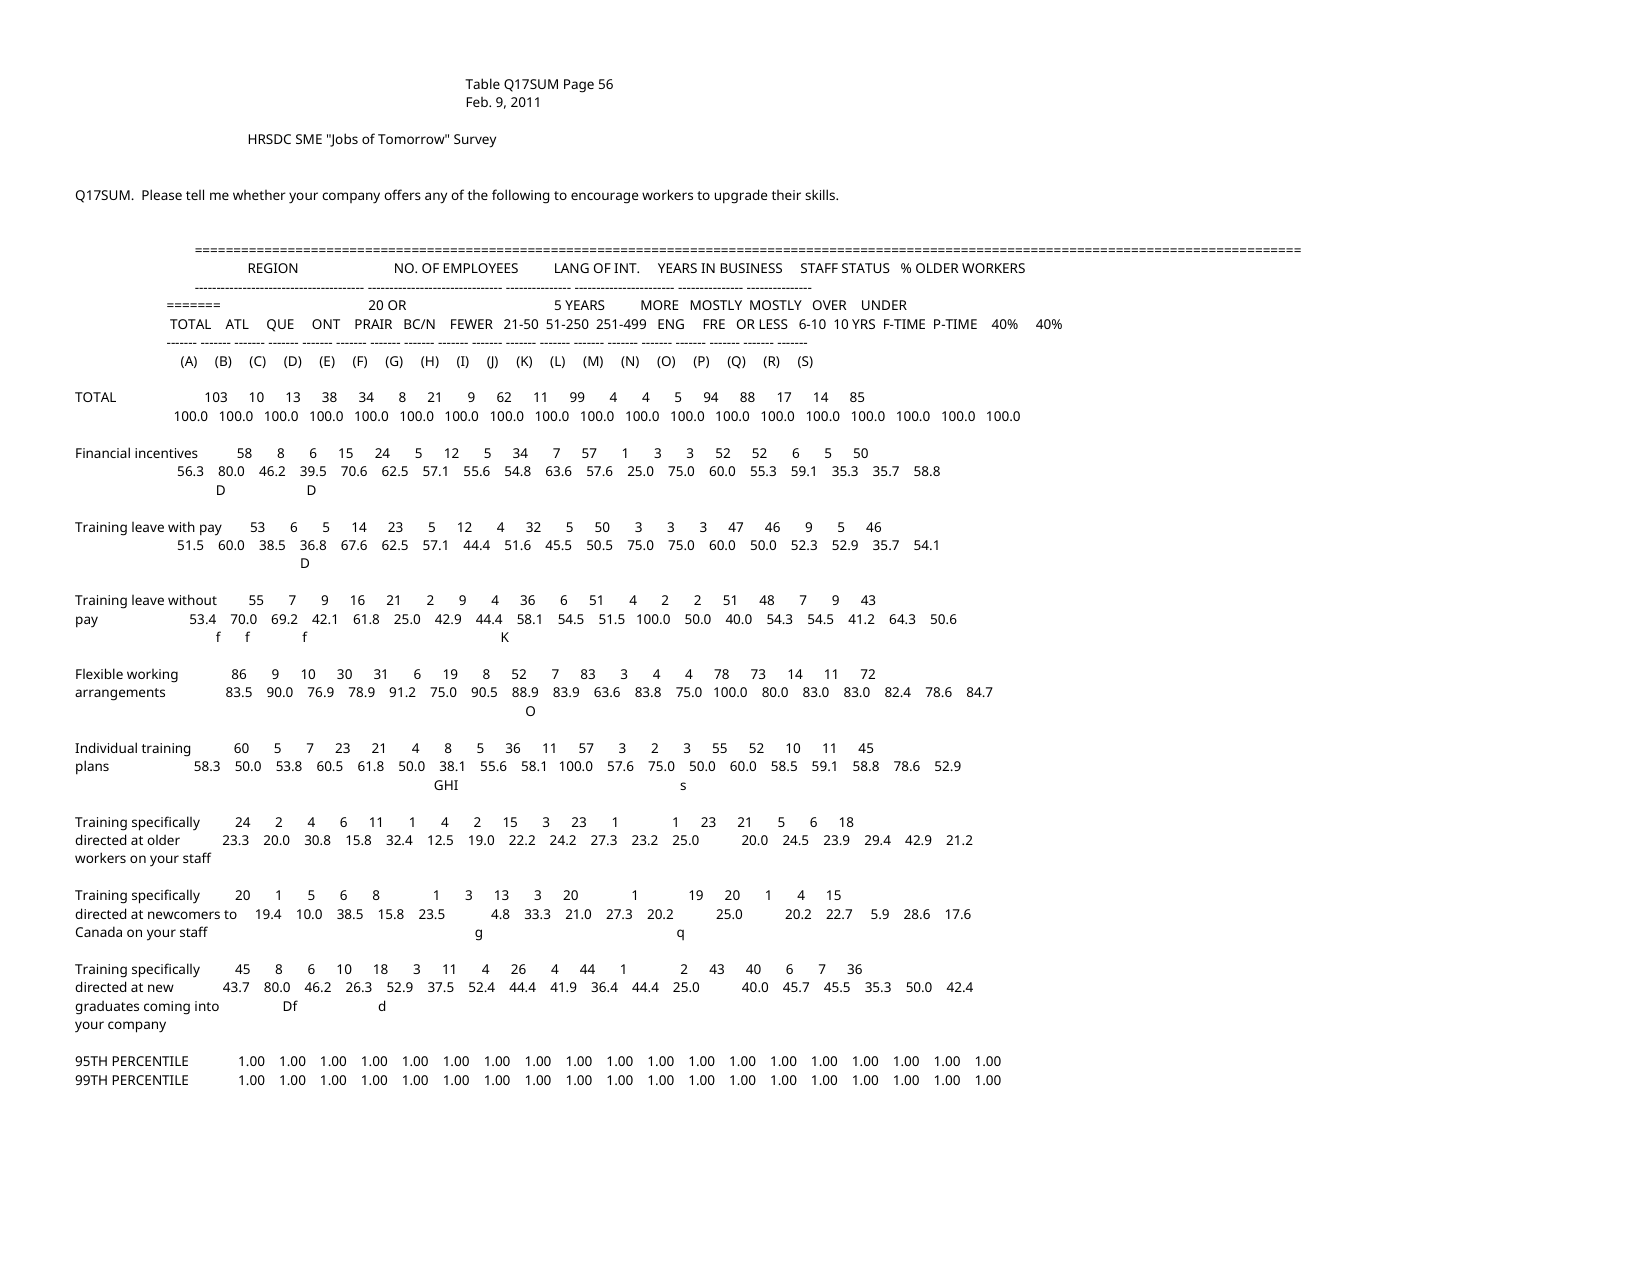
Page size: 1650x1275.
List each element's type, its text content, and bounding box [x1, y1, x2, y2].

text arrangements 83.5 90.0 76.9 78.9 91.2 75.0 90.5 88.9 83.9 63.6 83.8 75.0 100.0 80.0 83.0 83.0 82.4 78.6 84.7 [75, 683, 1575, 702]
text Financial incentives 58 8 6 15 24 5 12 5 34 7 57 1 3 3 52 52 6 5 50 [75, 444, 1575, 462]
text Individual training 60 5 7 23 21 4 8 5 36 11 57 3 2 3 55 52 10 11 45 [75, 739, 1575, 757]
text graduates coming into Df d [75, 997, 1575, 1015]
text directed at new 43.7 80.0 46.2 26.3 52.9 37.5 52.4 44.4 41.9 36.4 44.4 25.0 40.0 45.7 45.5 35.3 50.0 42.4 [75, 978, 1575, 997]
text --------------------------------------- ------------------------------- --------------- ----------------------- --------------- --------------- [75, 278, 1575, 296]
text Table Q17SUM Page 56 [75, 75, 1575, 93]
text Training specifically 45 8 6 10 18 3 11 4 26 4 44 1 2 43 40 6 7 36 [75, 960, 1575, 978]
text directed at older 23.3 20.0 30.8 15.8 32.4 12.5 19.0 22.2 24.2 27.3 23.2 25.0 20.0 24.5 23.9 29.4 42.9 21.2 [75, 831, 1575, 849]
text ======= 20 OR 5 YEARS MORE MOSTLY MOSTLY OVER UNDER [75, 296, 1575, 315]
text (A) (B) (C) (D) (E) (F) (G) (H) (I) (J) (K) (L) (M) (N) (O) (P) (Q) (R) (S) [75, 352, 1575, 370]
text D D [75, 481, 1575, 499]
text =============================================================================================================================================== [75, 241, 1575, 259]
text ------- ------- ------- ------- ------- ------- ------- ------- ------- ------- ------- ------- ------- ------- ------- ------- ------- ------- ------- [75, 333, 1575, 352]
text TOTAL 103 10 13 38 34 8 21 9 62 11 99 4 4 5 94 88 17 14 85 [75, 388, 1575, 407]
text O [75, 702, 1575, 720]
text Feb. 9, 2011 [75, 93, 1575, 112]
text Flexible working 86 9 10 30 31 6 19 8 52 7 83 3 4 4 78 73 14 11 72 [75, 665, 1575, 683]
text 99TH PERCENTILE 1.00 1.00 1.00 1.00 1.00 1.00 1.00 1.00 1.00 1.00 1.00 1.00 1.00 1.00 1.00 1.00 1.00 1.00 1.00 [75, 1071, 1575, 1089]
text TOTAL ATL QUE ONT PRAIR BC/N FEWER 21-50 51-250 251-499 ENG FRE OR LESS 6-10 10 YRS F-TIME P-TIME 40% 40% [75, 315, 1575, 333]
text D [75, 554, 1575, 573]
text Training leave with pay 53 6 5 14 23 5 12 4 32 5 50 3 3 3 47 46 9 5 46 [75, 517, 1575, 536]
text GHI s [75, 776, 1575, 794]
text directed at newcomers to 19.4 10.0 38.5 15.8 23.5 4.8 33.3 21.0 27.3 20.2 25.0 20.2 22.7 5.9 28.6 17.6 [75, 905, 1575, 923]
text Training leave without 55 7 9 16 21 2 9 4 36 6 51 4 2 2 51 48 7 9 43 [75, 591, 1575, 610]
text 100.0 100.0 100.0 100.0 100.0 100.0 100.0 100.0 100.0 100.0 100.0 100.0 100.0 100.0 100.0 100.0 100.0 100.0 100.0 [75, 407, 1575, 425]
text plans 58.3 50.0 53.8 60.5 61.8 50.0 38.1 55.6 58.1 100.0 57.6 75.0 50.0 60.0 58.5 59.1 58.8 78.6 52.9 [75, 757, 1575, 776]
text Training specifically 24 2 4 6 11 1 4 2 15 3 23 1 1 23 21 5 6 18 [75, 812, 1575, 831]
text f f f K [75, 628, 1575, 647]
text your company [75, 1015, 1575, 1034]
text Training specifically 20 1 5 6 8 1 3 13 3 20 1 19 20 1 4 15 [75, 886, 1575, 905]
text pay 53.4 70.0 69.2 42.1 61.8 25.0 42.9 44.4 58.1 54.5 51.5 100.0 50.0 40.0 54.3 54.5 41.2 64.3 50.6 [75, 610, 1575, 628]
text 95TH PERCENTILE 1.00 1.00 1.00 1.00 1.00 1.00 1.00 1.00 1.00 1.00 1.00 1.00 1.00 1.00 1.00 1.00 1.00 1.00 1.00 [75, 1052, 1575, 1071]
text HRSDC SME "Jobs of Tomorrow" Survey [75, 130, 1575, 149]
text REGION NO. OF EMPLOYEES LANG OF INT. YEARS IN BUSINESS STAFF STATUS % OLDER WORKERS [75, 259, 1575, 278]
text 56.3 80.0 46.2 39.5 70.6 62.5 57.1 55.6 54.8 63.6 57.6 25.0 75.0 60.0 55.3 59.1 35.3 35.7 58.8 [75, 462, 1575, 481]
text 51.5 60.0 38.5 36.8 67.6 62.5 57.1 44.4 51.6 45.5 50.5 75.0 75.0 60.0 50.0 52.3 52.9 35.7 54.1 [75, 536, 1575, 554]
text workers on your staff [75, 849, 1575, 868]
text Canada on your staff g q [75, 923, 1575, 942]
text Q17SUM. Please tell me whether your company offers any of the following to encourage workers to upgrade their skills. [75, 186, 1575, 204]
